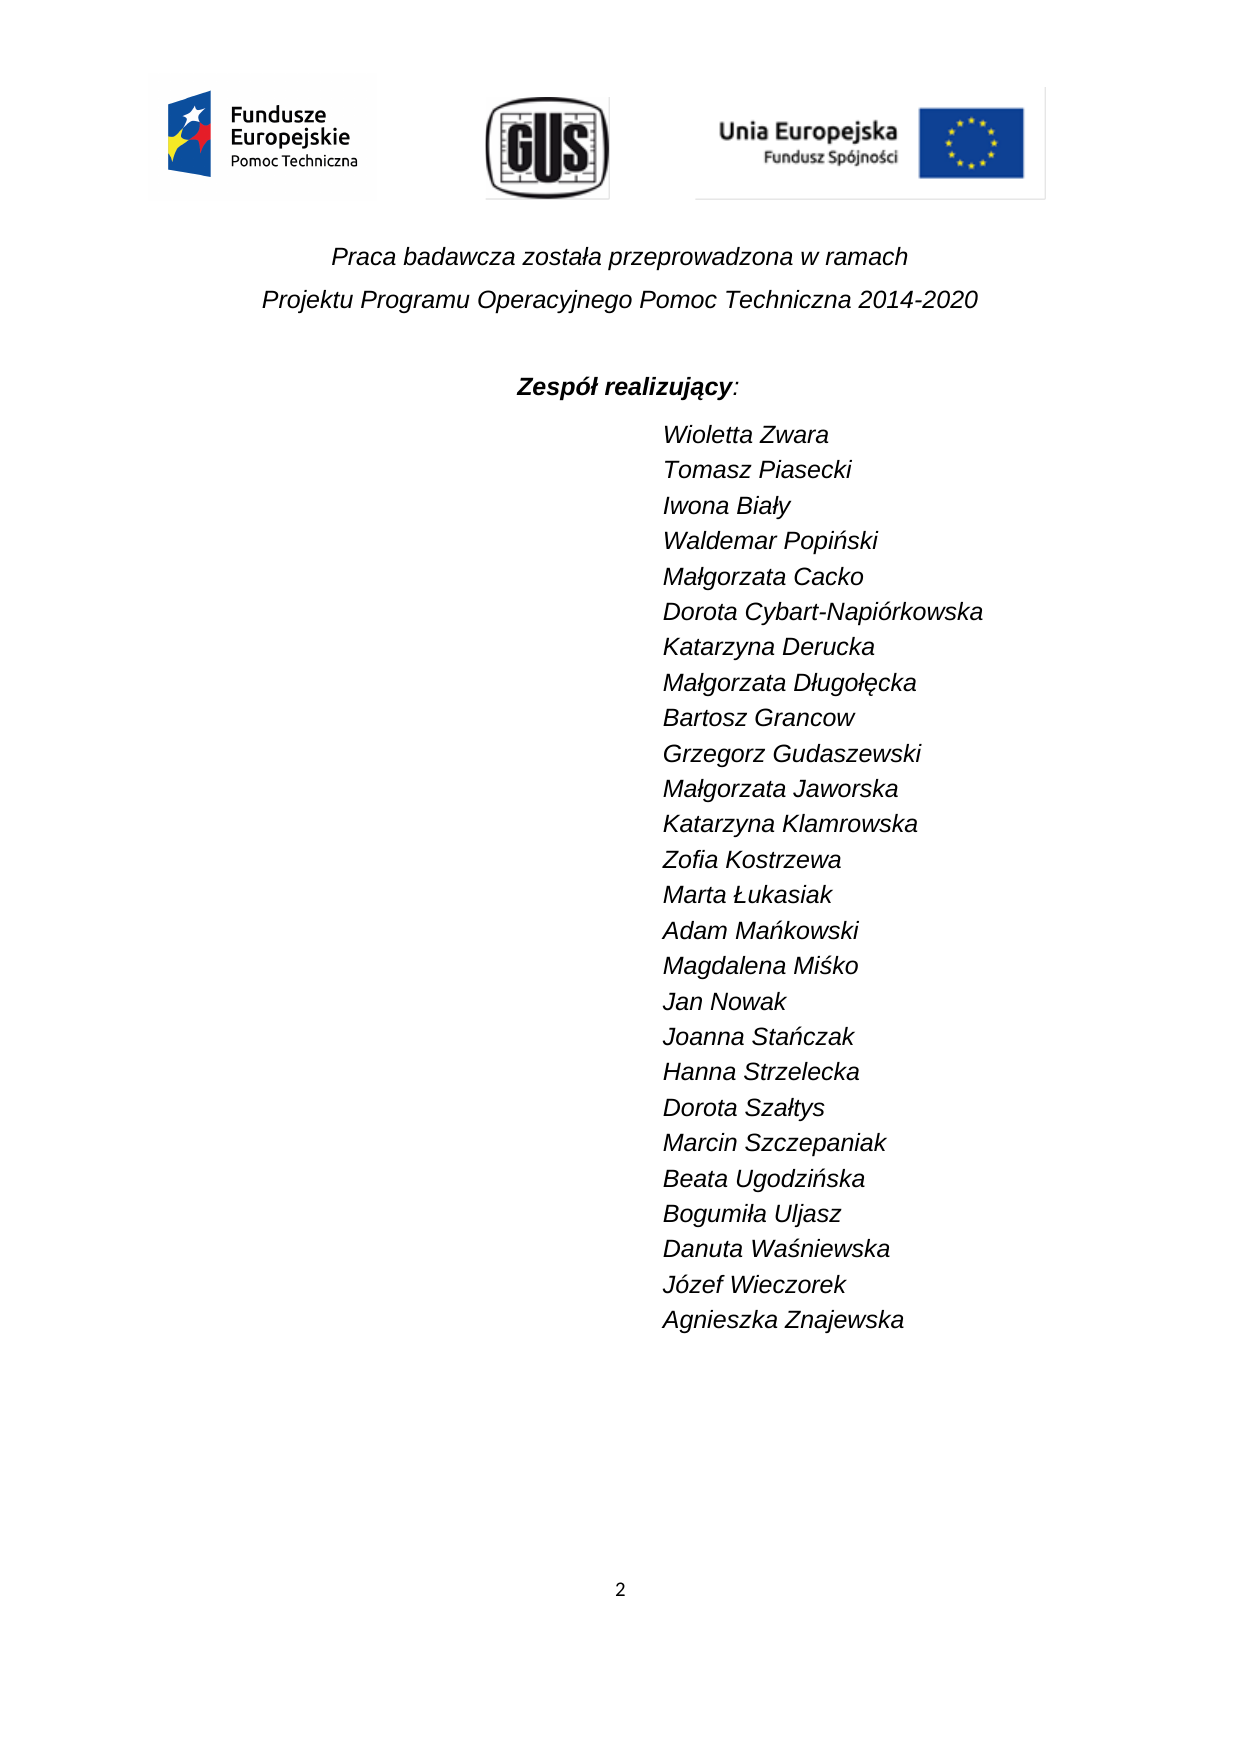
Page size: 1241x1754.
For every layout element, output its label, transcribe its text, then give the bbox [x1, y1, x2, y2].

text Hanna Strzelecka [517, 1052, 1061, 1088]
text Małgorzata Cacko [517, 557, 1061, 592]
text Tomasz Piasecki [517, 450, 1061, 486]
picture [485, 97, 611, 201]
text Marcin Szczepaniak [517, 1123, 1061, 1159]
text Jan Nowak [517, 982, 1061, 1017]
text Magdalena Miśko [517, 946, 1061, 982]
text Dorota Szałtys [517, 1088, 1061, 1123]
text Katarzyna Derucka [517, 627, 1061, 663]
picture [695, 87, 1047, 201]
text Dorota Cybart-Napiórkowska [517, 592, 1061, 627]
text Bogumiła Uljasz [517, 1194, 1061, 1229]
text Praca badawcza została przeprowadzona w ramach [148, 242, 1092, 271]
text Marta Łukasiak [517, 875, 1061, 911]
text Waldemar Popiński [517, 521, 1061, 557]
text Grzegorz Gudaszewski [517, 734, 1061, 769]
text Beata Ugodzińska [517, 1159, 1061, 1194]
text Józef Wieczorek [517, 1265, 1061, 1300]
text Zespół realizujący: [517, 372, 1061, 401]
text Zofia Kostrzewa [517, 840, 1061, 875]
picture [147, 73, 378, 201]
text Projektu Programu Operacyjnego Pomoc Techniczna 2014-2020 [148, 286, 1092, 314]
text Agnieszka Znajewska [517, 1300, 1061, 1336]
text Wioletta Zwara [517, 415, 1061, 450]
text Danuta Waśniewska [517, 1229, 1061, 1265]
text Katarzyna Klamrowska [517, 804, 1061, 840]
text Adam Mańkowski [517, 911, 1061, 946]
text Bartosz Grancow [517, 698, 1061, 734]
text Małgorzata Długołęcka [517, 663, 1061, 698]
text Joanna Stańczak [517, 1017, 1061, 1052]
text Iwona Biały [517, 486, 1061, 521]
text Małgorzata Jaworska [517, 769, 1061, 804]
